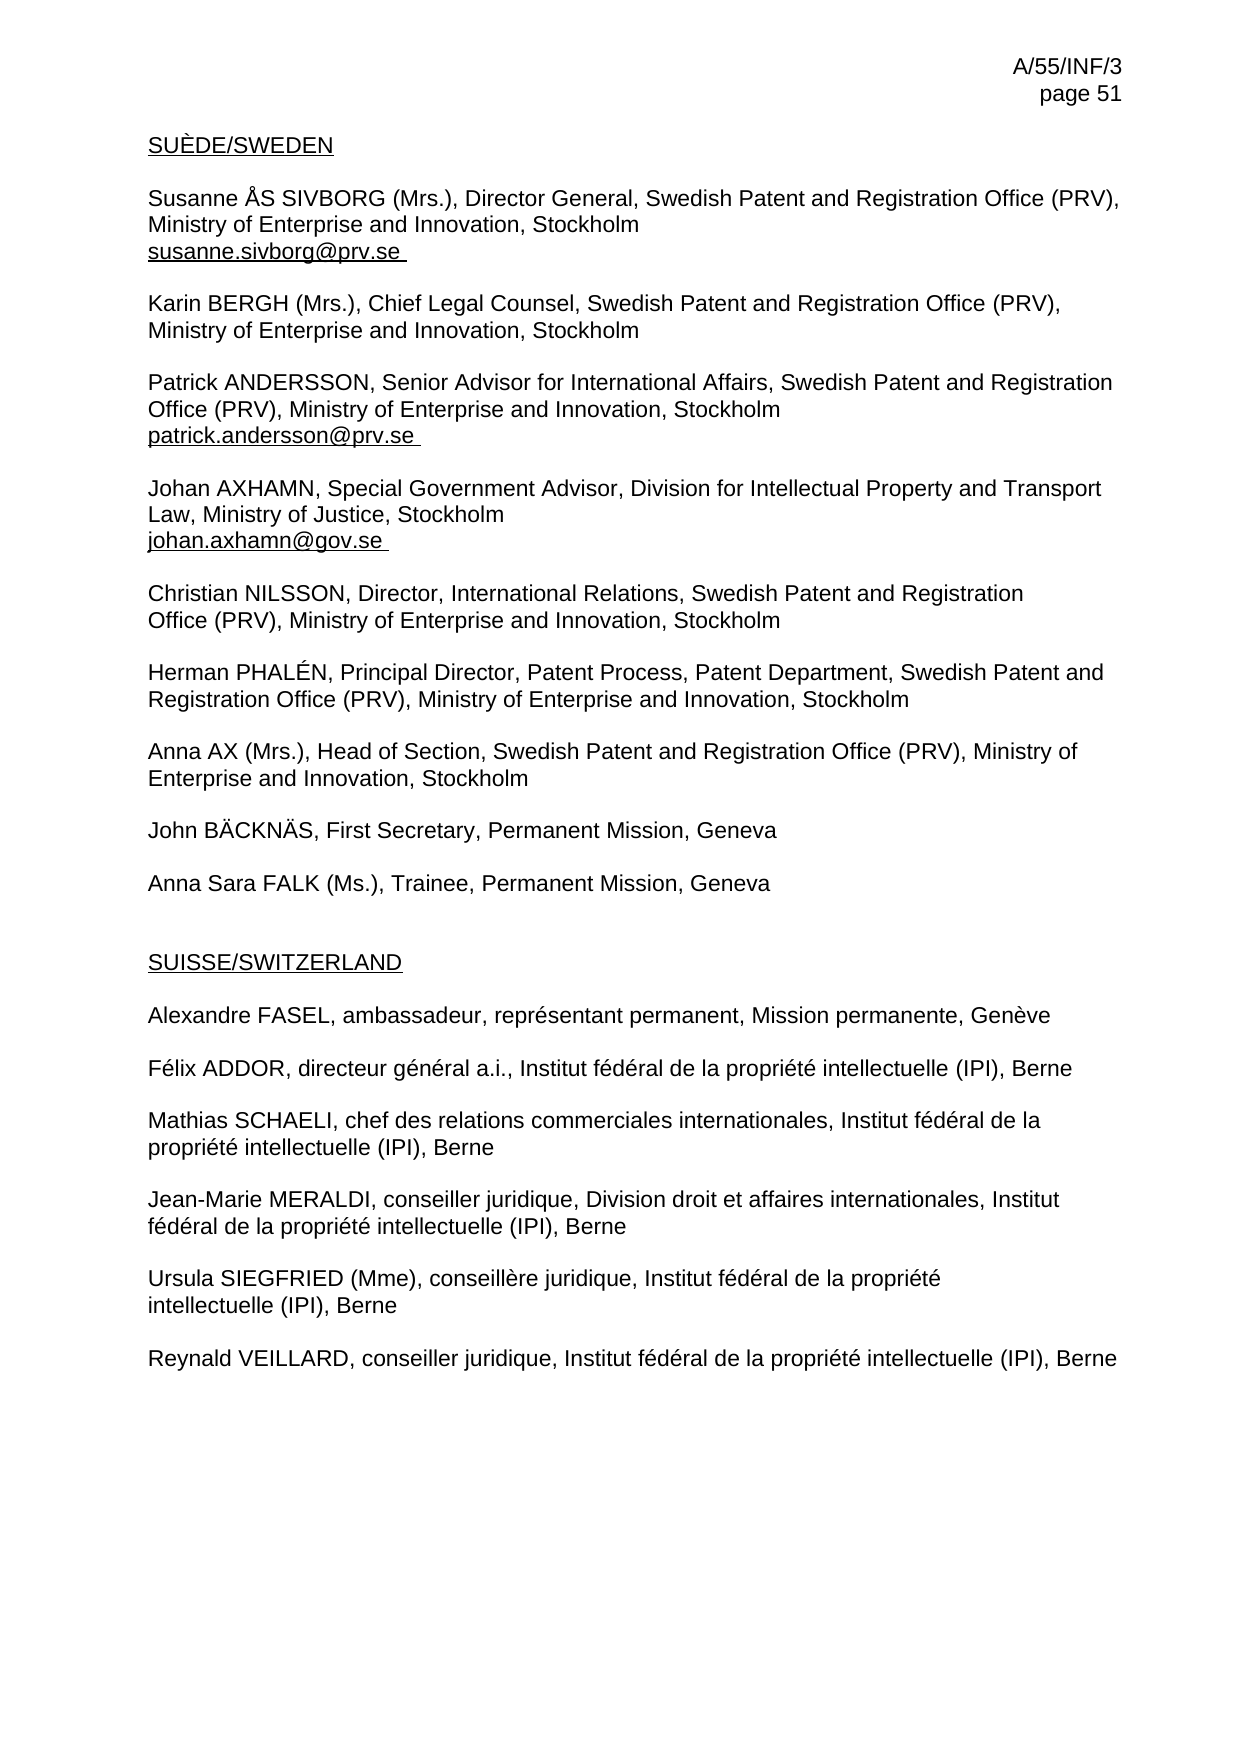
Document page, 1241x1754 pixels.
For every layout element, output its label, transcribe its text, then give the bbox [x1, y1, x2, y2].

text SUISSE/SWITZERLAND [148, 949, 1122, 976]
text Karin BERGH (Mrs.), Chief Legal Counsel, Swedish Patent and Registration Office (PRV), Ministry of Enterprise and Innovation, Stockholm [148, 290, 1122, 343]
text SUÈDE/SWEDEN [148, 132, 1122, 158]
text Susanne ÅS SIVBORG (Mrs.), Director General, Swedish Patent and Registration Office (PRV), Ministry of Enterprise and Innovation, Stockholm [148, 185, 1122, 238]
text Jean-Marie MERALDI, conseiller juridique, Division droit et affaires internationales, Institut fédéral de la propriété intellectuelle (IPI), Berne [148, 1186, 1122, 1239]
text Anna AX (Mrs.), Head of Section, Swedish Patent and Registration Office (PRV), Ministry of Enterprise and Innovation, Stockholm [148, 738, 1122, 791]
text Christian NILSSON, Director, International Relations, Swedish Patent and Registration Office (PRV), Ministry of Enterprise and Innovation, Stockholm [148, 580, 1122, 633]
text Alexandre FASEL, ambassadeur, représentant permanent, Mission permanente, Genève [148, 1002, 1122, 1028]
text Mathias SCHAELI, chef des relations commerciales internationales, Institut fédéral de la propriété intellectuelle (IPI), Berne [148, 1107, 1122, 1160]
text John BÄCKNÄS, First Secretary, Permanent Mission, Geneva [148, 817, 1122, 844]
text Patrick ANDERSSON, Senior Advisor for International Affairs, Swedish Patent and Registration Office (PRV), Ministry of Enterprise and Innovation, Stockholm [148, 369, 1122, 422]
text patrick.andersson@prv.se [148, 422, 1122, 448]
text Reynald VEILLARD, conseiller juridique, Institut fédéral de la propriété intellectuelle (IPI), Berne [148, 1344, 1122, 1371]
text Ursula SIEGFRIED (Mme), conseillère juridique, Institut fédéral de la propriété intellectuelle (IPI), Berne [148, 1265, 1122, 1318]
text Félix ADDOR, directeur général a.i., Institut fédéral de la propriété intellectuelle (IPI), Berne [148, 1054, 1122, 1081]
text Johan AXHAMN, Special Government Advisor, Division for Intellectual Property and Transport Law, Ministry of Justice, Stockholm [148, 475, 1122, 527]
text Herman PHALÉN, Principal Director, Patent Process, Patent Department, Swedish Patent and Registration Office (PRV), Ministry of Enterprise and Innovation, Stockholm [148, 659, 1122, 712]
text susanne.sivborg@prv.se [148, 238, 1122, 264]
text Anna Sara FALK (Ms.), Trainee, Permanent Mission, Geneva [148, 870, 1122, 896]
text johan.axhamn@gov.se [148, 527, 1122, 554]
